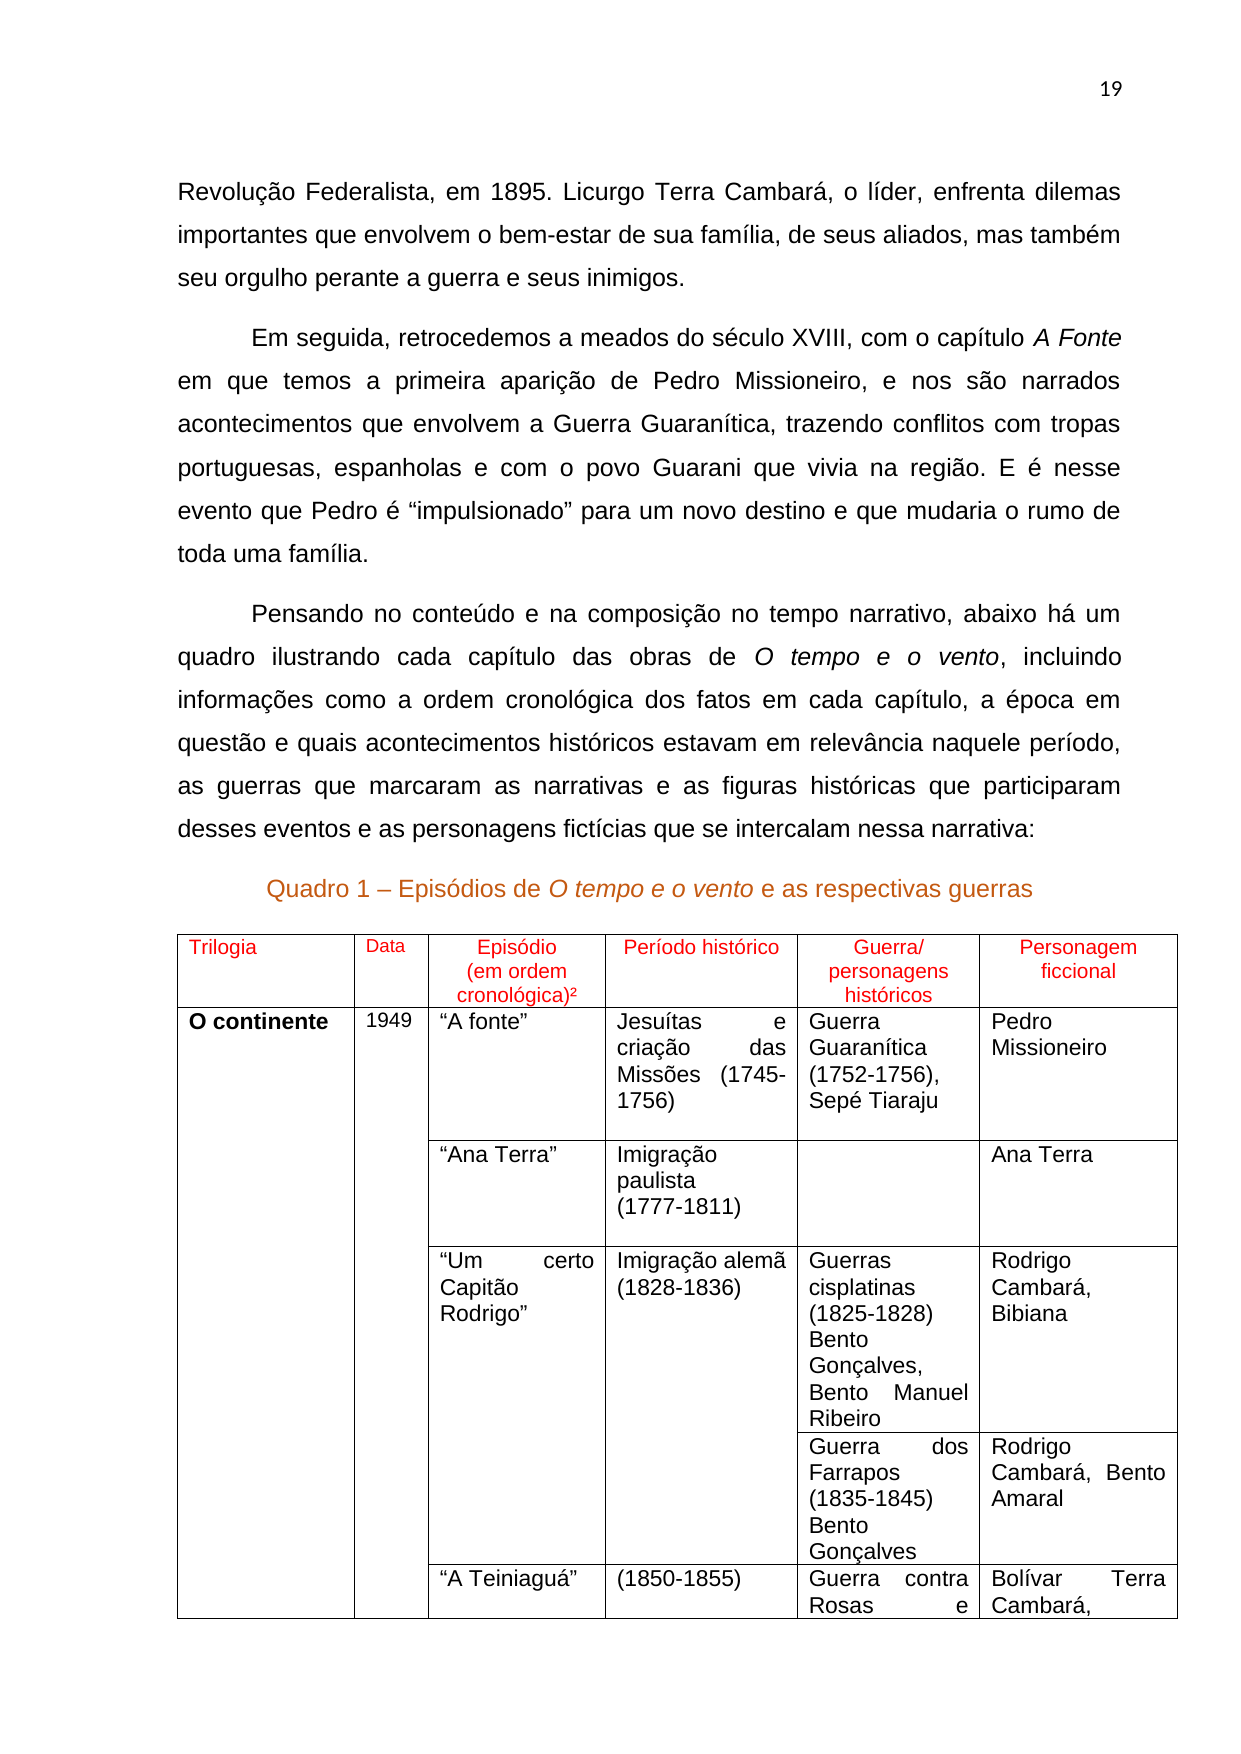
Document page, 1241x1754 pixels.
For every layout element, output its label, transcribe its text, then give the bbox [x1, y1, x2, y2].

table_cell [980, 1565, 1177, 1618]
table_cell “Ana Terra” [429, 1141, 605, 1246]
table_cell Rodrigo Cambará, Bibiana [980, 1247, 1177, 1432]
table_header Período histórico [606, 935, 797, 1007]
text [177, 177, 1122, 292]
table_cell [798, 1141, 979, 1246]
table_cell Jesuítas e criação das Missões (1745-1756) [606, 1008, 797, 1139]
table_cell “A fonte” [429, 1008, 605, 1139]
table_header Data [355, 935, 428, 1007]
table_cell “A Teiniaguá” [429, 1565, 605, 1618]
text Pensando no conteúdo e na composição no tempo narrativo, abaixo há um quadro ilustrando cada capítulo das obras de O tempo e o vento, incluindo informações como a ordem cronológica dos fatos em cada capítulo, a época em questão e quais acontecimentos históricos estavam em relevância naquele período, as guerras que marcaram as narrativas e as figuras históricas que participaram desses eventos e as personagens fictícias que se intercalam nessa narrativa: [177, 599, 1122, 843]
table_cell Rodrigo Cambará, Bento Amaral [980, 1433, 1177, 1564]
table_cell 1949 [355, 1008, 428, 1618]
table_cell “Um certo Capitão Rodrigo” [429, 1247, 605, 1564]
table_cell Imigração alemã (1828-1836) [606, 1247, 797, 1564]
text Em seguida, retrocedemos a meados do século XVIII, com o capítulo A Fonte em que temos a primeira aparição de Pedro Missioneiro, e nos são narrados acontecimentos que envolvem a Guerra Guaranítica, trazendo conflitos com tropas portuguesas, espanholas e com o povo Guarani que vivia na região. E é nesse evento que Pedro é “impulsionado” para um novo destino e que mudaria o rumo de toda uma família. [177, 323, 1122, 568]
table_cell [798, 1565, 979, 1618]
table_header Guerra/ personagens históricos [798, 935, 979, 1007]
table_cell O continente [178, 1008, 354, 1618]
text Quadro 1 – Episódios de O tempo e o vento e as respectivas guerras [177, 874, 1122, 903]
table_cell (1850-1855) [606, 1565, 797, 1618]
table_cell Guerra dos Farrapos (1835-1845) Bento Gonçalves [798, 1433, 979, 1564]
table_header Personagem ficcional [980, 935, 1177, 1007]
table_cell Pedro Missioneiro [980, 1008, 1177, 1139]
table_cell Imigração paulista (1777-1811) [606, 1141, 797, 1246]
table_header Episódio (em ordem cronológica)² [429, 935, 605, 1007]
table_cell Ana Terra [980, 1141, 1177, 1246]
table_cell Guerra Guaranítica (1752-1756), Sepé Tiaraju [798, 1008, 979, 1139]
table_header Trilogia [178, 935, 354, 1007]
table_cell Guerras cisplatinas (1825-1828) Bento Gonçalves, Bento Manuel Ribeiro [798, 1247, 979, 1432]
